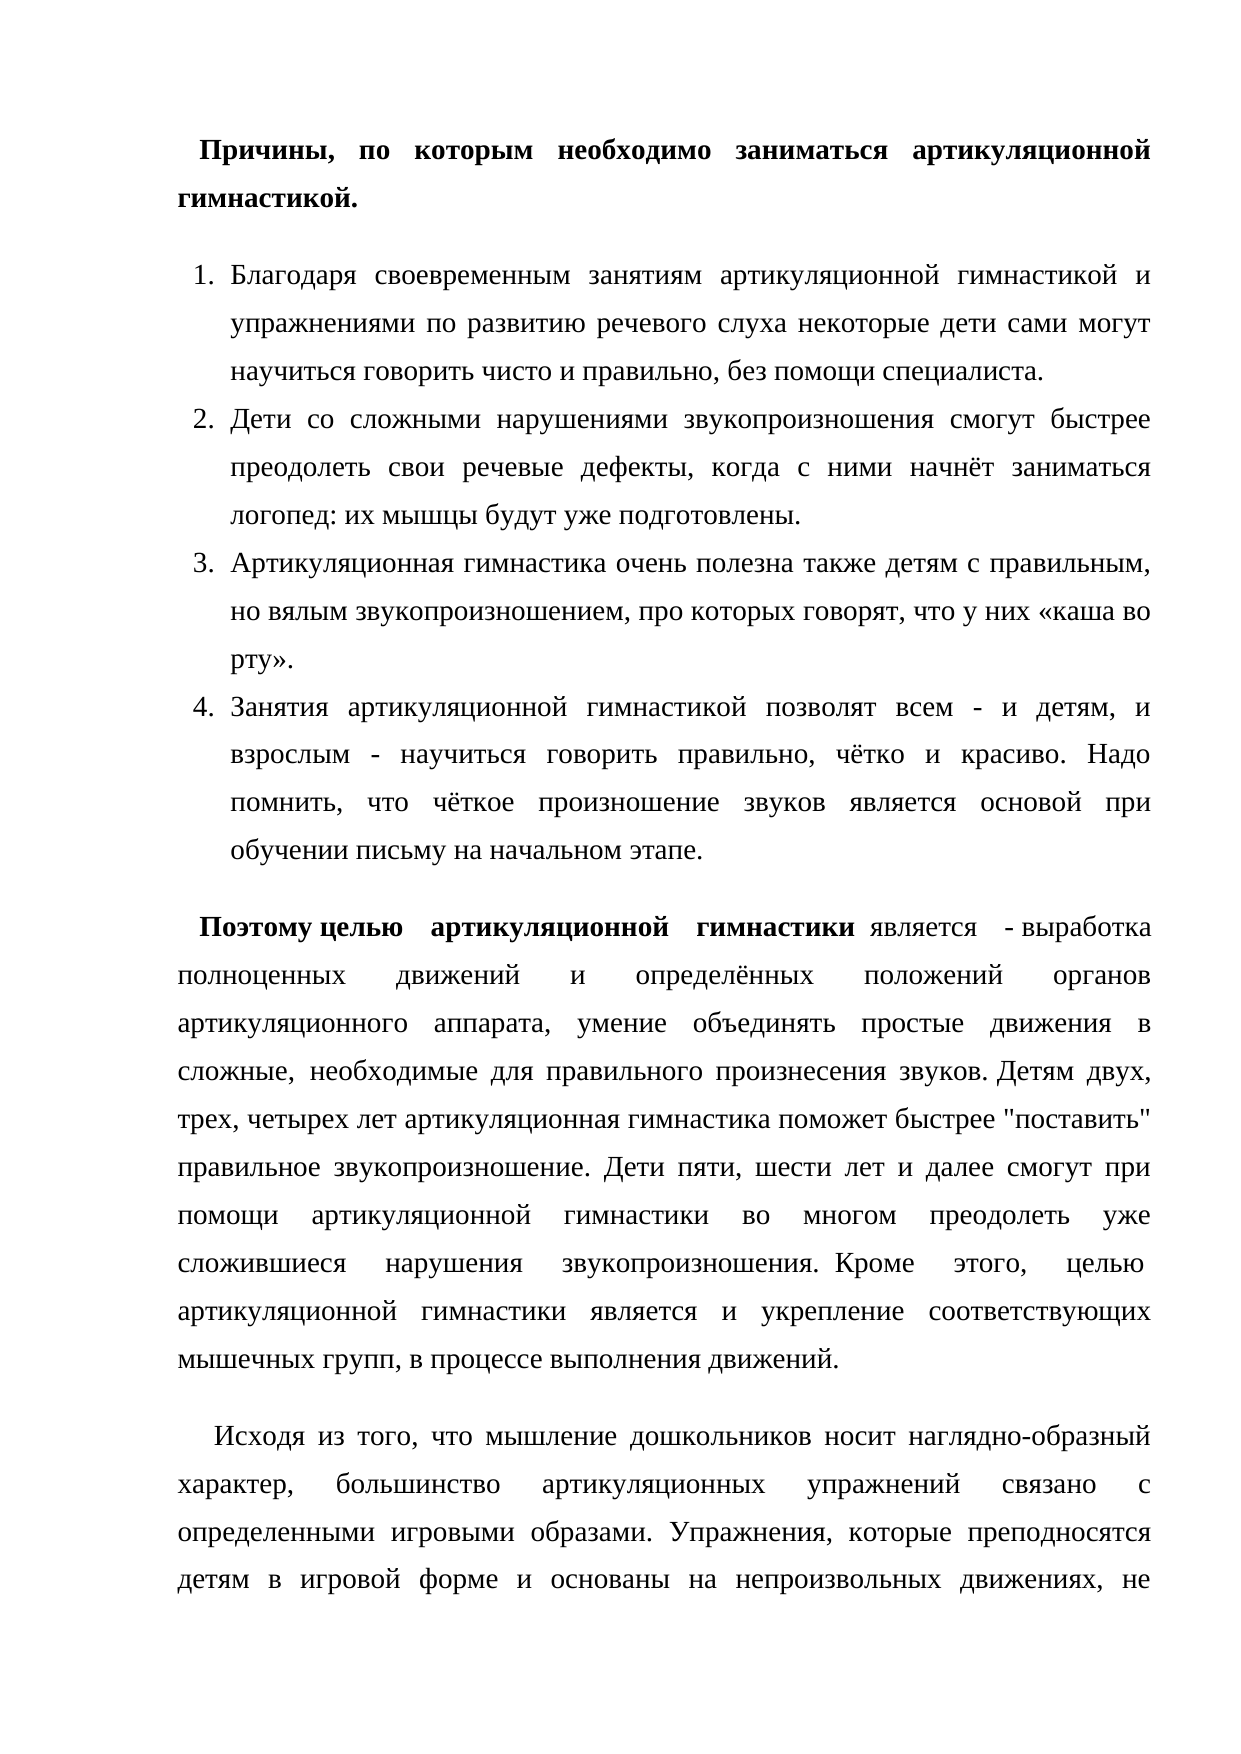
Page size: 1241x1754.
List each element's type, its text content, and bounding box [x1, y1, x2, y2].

list Артикуляционная гимнастика очень полезна также детям с правильным, но вялым звукопроизношением, про которых говорят, что у них «каша во рту». [193, 531, 1152, 674]
list Благодаря своевременным занятиям артикуляционной гимнастикой и упражнениями по развитию речевого слуха некоторые дети сами могут научиться говорить чисто и правильно, без помощи специалиста. [193, 243, 1152, 387]
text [177, 1403, 1152, 1595]
text Поэтому целью артикуляционной гимнастики является - выработка полноценных движений и определённых положений органов артикуляционного аппарата, умение объединять простые движения в сложные, необходимые для правильного произнесения звуков. Детям двух, трех, четырех лет артикуляционная гимнастика поможет быстрее "поставить" правильное звукопроизношение. Дети пяти, шести лет и далее смогут при помощи артикуляционной гимнастики во многом преодолеть уже сложившиеся нарушения звукопроизношения. Кроме этого, целью артикуляционной гимнастики является и укрепление соответствующих мышечных групп, в процессе выполнения движений. [177, 895, 1152, 1374]
text Причины, по которым необходимо заниматься артикуляционной гимнастикой. [177, 118, 1152, 214]
list Занятия артикуляционной гимнастикой позволят всем - и детям, и взрослым - научиться говорить правильно, чётко и красиво. Надо помнить, что чёткое произношение звуков является основой при обучении письму на начальном этапе. [193, 674, 1152, 866]
list Дети со сложными нарушениями звукопроизношения смогут быстрее преодолеть свои речевые дефекты, когда с ними начнёт заниматься логопед: их мышцы будут уже подготовлены. [193, 387, 1152, 531]
